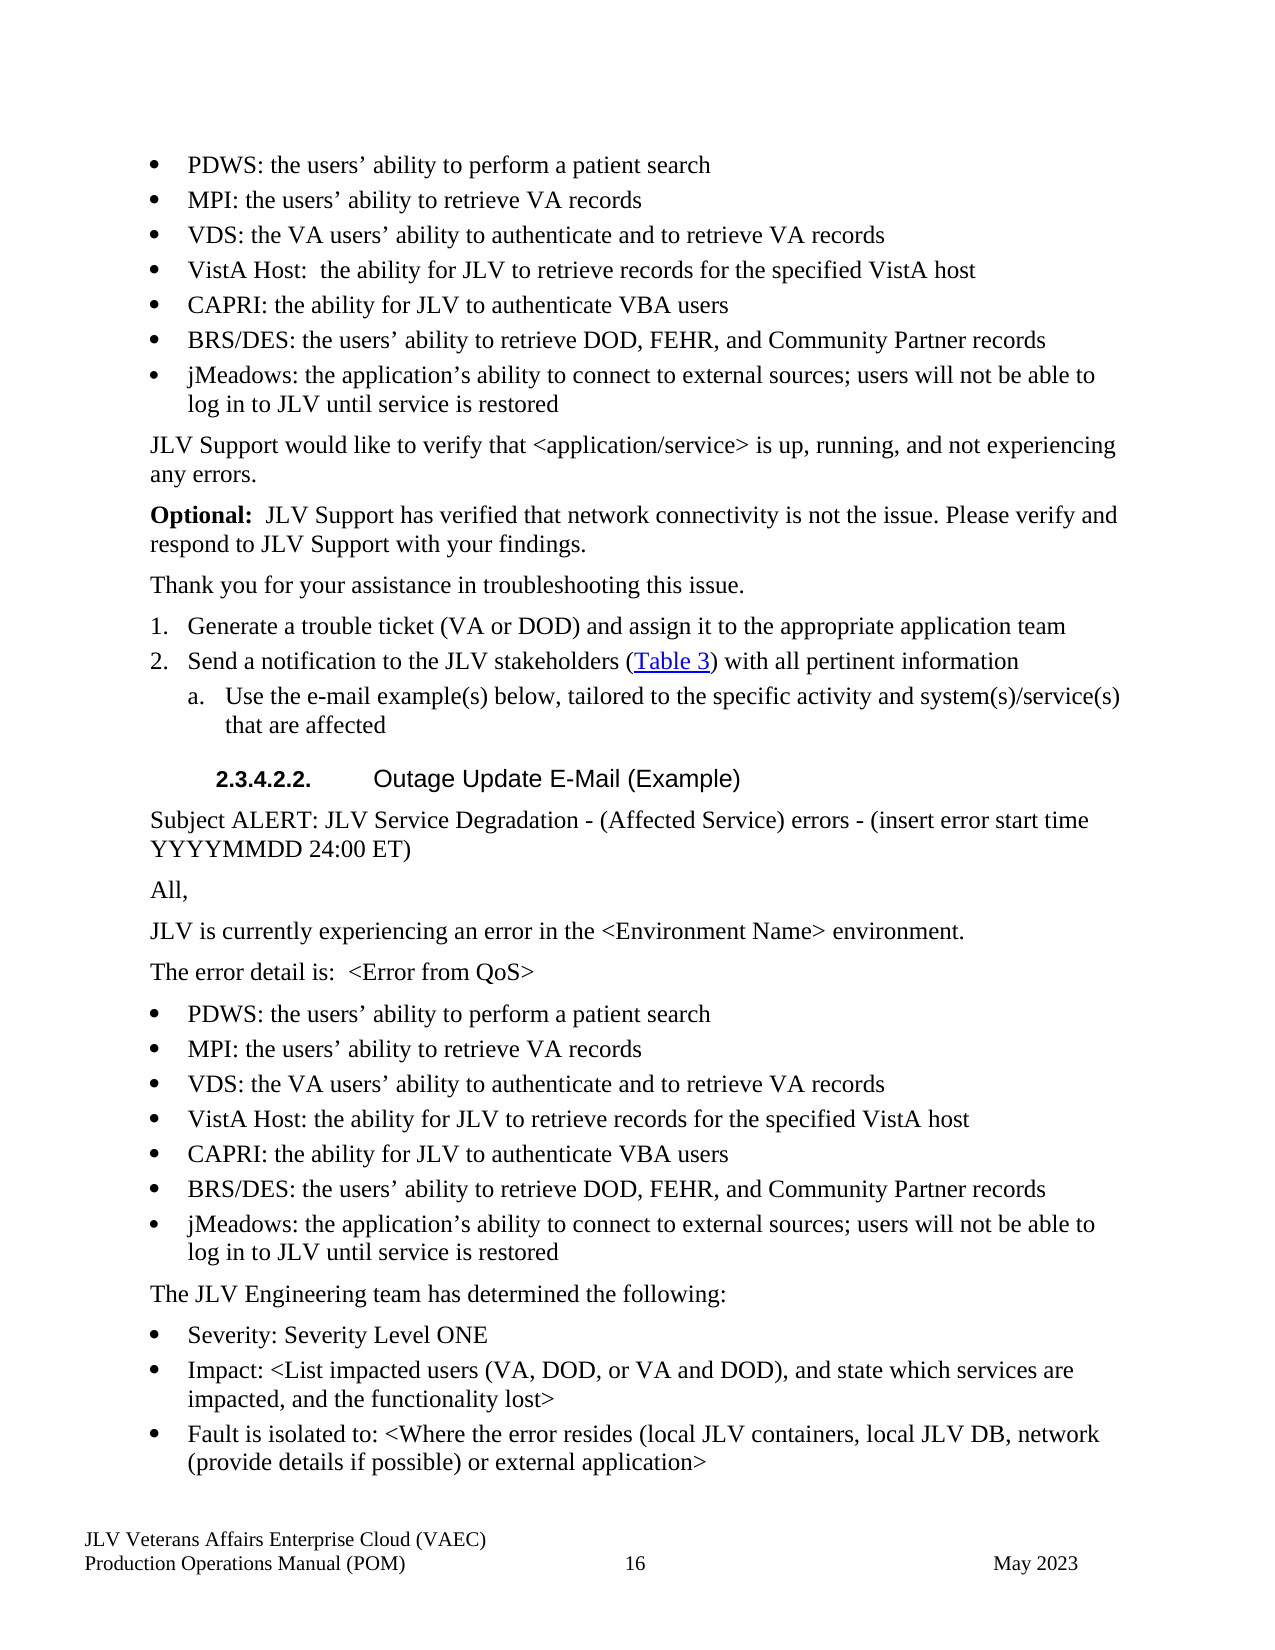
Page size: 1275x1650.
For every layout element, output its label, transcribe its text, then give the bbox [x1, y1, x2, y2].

list VistA Host: the ability for JLV to retrieve records for the specified VistA host [150, 255, 1125, 284]
text The error detail is: <Error from QoS> [150, 957, 1125, 986]
text JLV is currently experiencing an error in the <Environment Name> environment. [150, 916, 1125, 945]
list MPI: the users’ ability to retrieve VA records [150, 1034, 1125, 1062]
list Generate a trouble ticket (VA or DOD) and assign it to the appropriate application team [150, 611, 1125, 640]
list CAPRI: the ability for JLV to authenticate VBA users [150, 1139, 1125, 1167]
list PDWS: the users’ ability to perform a patient search [150, 150, 1125, 179]
list Send a notification to the JLV stakeholders (Table 3) with all pertinent information [150, 646, 1125, 675]
list BRS/DES: the users’ ability to retrieve DOD, FEHR, and Community Partner records [150, 1174, 1125, 1202]
list Impact: <List impacted users (VA, DOD, or VA and DOD), and state which services are impacted, and the functionality lost> [150, 1355, 1125, 1412]
text All, [150, 875, 1125, 904]
subtitle Outage Update E-Mail (Example) [216, 764, 1125, 792]
list PDWS: the users’ ability to perform a patient search [150, 999, 1125, 1027]
list MPI: the users’ ability to retrieve VA records [150, 185, 1125, 214]
list Severity: Severity Level ONE [150, 1320, 1125, 1349]
list jMeadows: the application’s ability to connect to external sources; users will not be able to log in to JLV until service is restored [150, 1209, 1125, 1266]
list BRS/DES: the users’ ability to retrieve DOD, FEHR, and Community Partner records [150, 325, 1125, 354]
list Use the e-mail example(s) below, tailored to the specific activity and system(s)/service(s) that are affected [187, 681, 1125, 739]
list jMeadows: the application’s ability to connect to external sources; users will not be able to log in to JLV until service is restored [150, 360, 1125, 417]
text The JLV Engineering team has determined the following: [150, 1279, 1125, 1307]
text JLV Support would like to verify that <application/service> is up, running, and not experiencing any errors. [150, 430, 1125, 487]
list VDS: the VA users’ ability to authenticate and to retrieve VA records [150, 1069, 1125, 1097]
text Thank you for your assistance in troubleshooting this issue. [150, 570, 1125, 599]
list VistA Host: the ability for JLV to retrieve records for the specified VistA host [150, 1104, 1125, 1132]
list CAPRI: the ability for JLV to authenticate VBA users [150, 290, 1125, 319]
text Subject ALERT: JLV Service Degradation - (Affected Service) errors - (insert error start time YYYYMMDD 24:00 ET) [150, 805, 1125, 862]
list Fault is isolated to: <Where the error resides (local JLV containers, local JLV DB, network (provide details if possible) or external application> [150, 1419, 1125, 1476]
text Optional: JLV Support has verified that network connectivity is not the issue. Please verify and respond to JLV Support with your findings. [150, 500, 1125, 557]
list VDS: the VA users’ ability to authenticate and to retrieve VA records [150, 220, 1125, 249]
